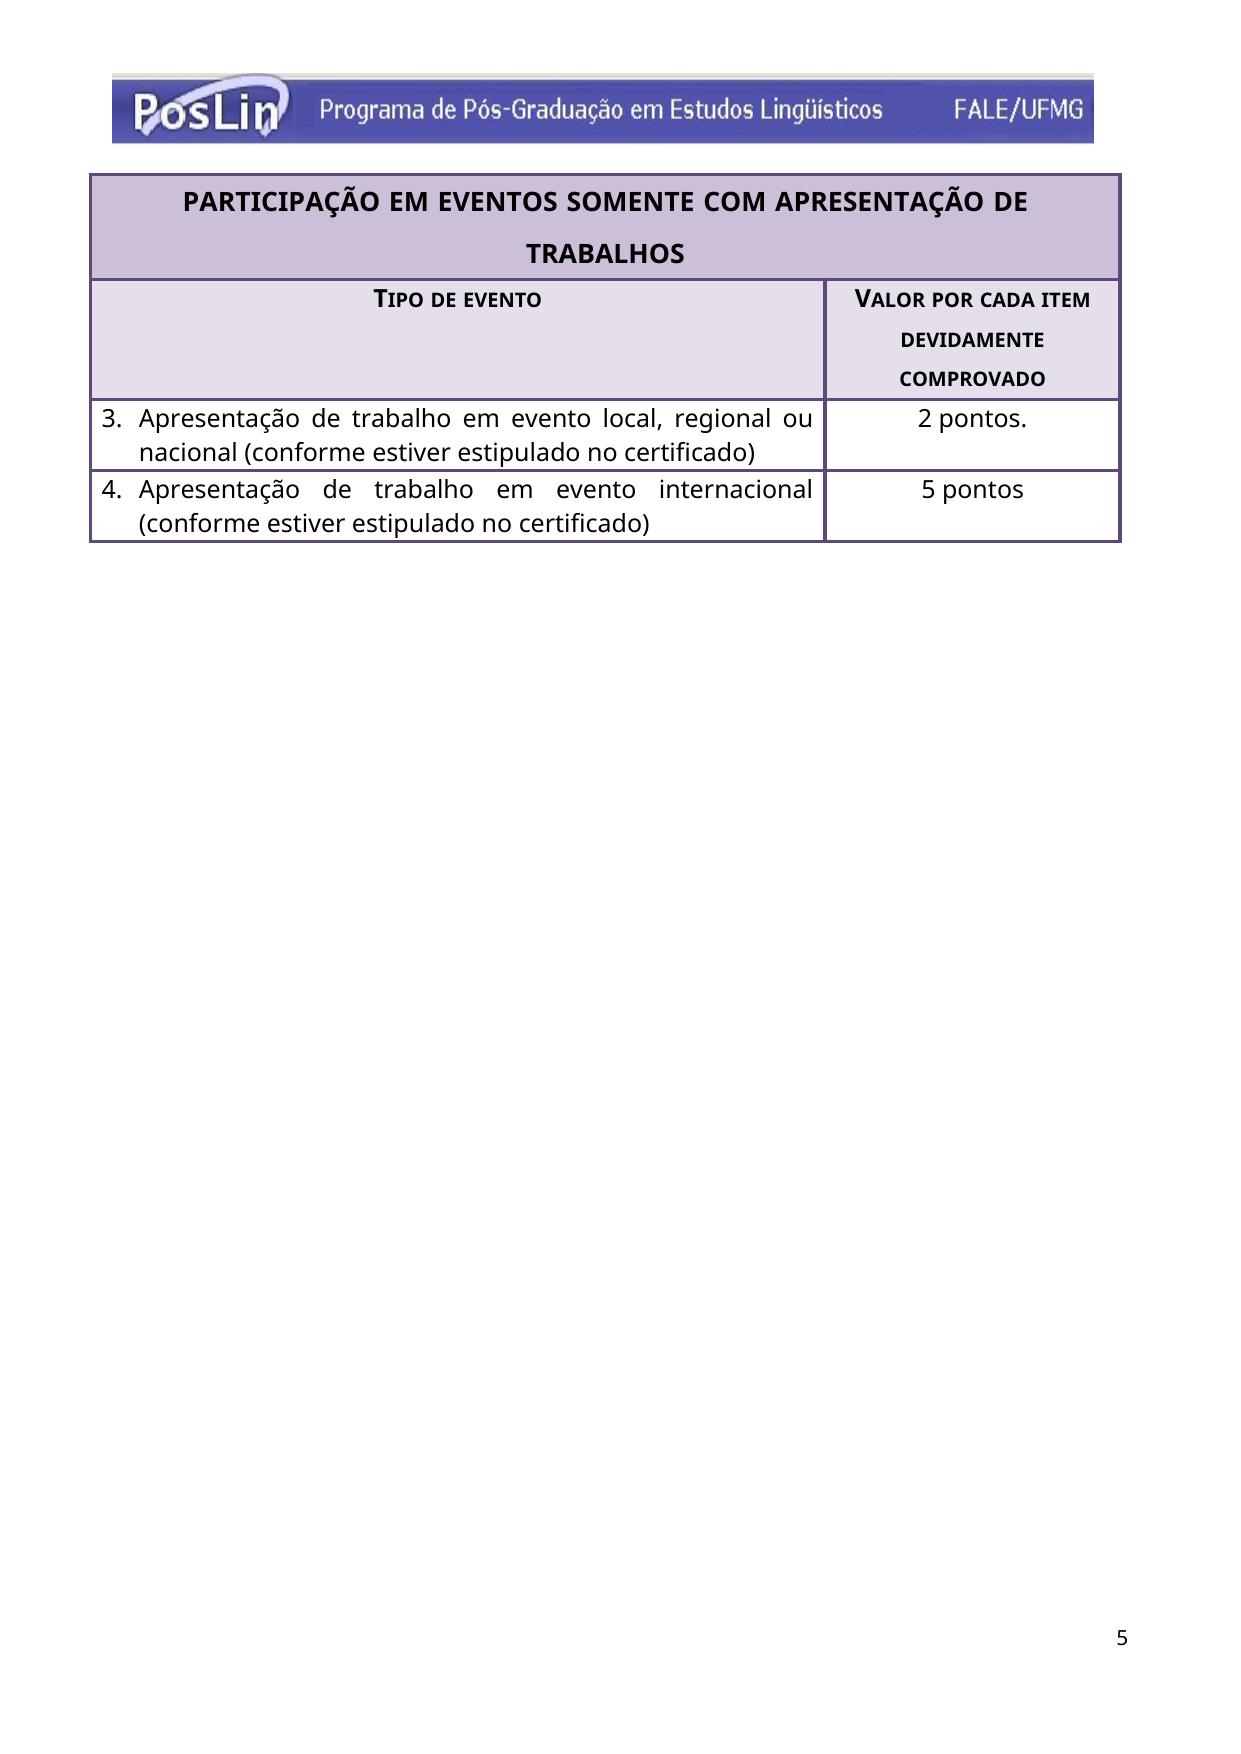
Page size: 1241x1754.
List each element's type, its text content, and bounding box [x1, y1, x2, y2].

table_cell Apresentação de trabalho em evento local, regional ou nacional (conforme estiver estipulado no certificado) [92, 401, 823, 469]
table_cell Valor por cada item devidamente comprovado [827, 281, 1118, 398]
table_cell 2 pontos. [827, 401, 1118, 469]
table_header participação em eventos somente com apresentação de trabalhos [92, 176, 1118, 278]
table_cell 5 pontos [827, 472, 1118, 540]
picture [112, 73, 1094, 149]
table_cell Apresentação de trabalho em evento internacional (conforme estiver estipulado no certificado) [92, 472, 823, 540]
table_cell Tipo de evento [92, 281, 823, 398]
